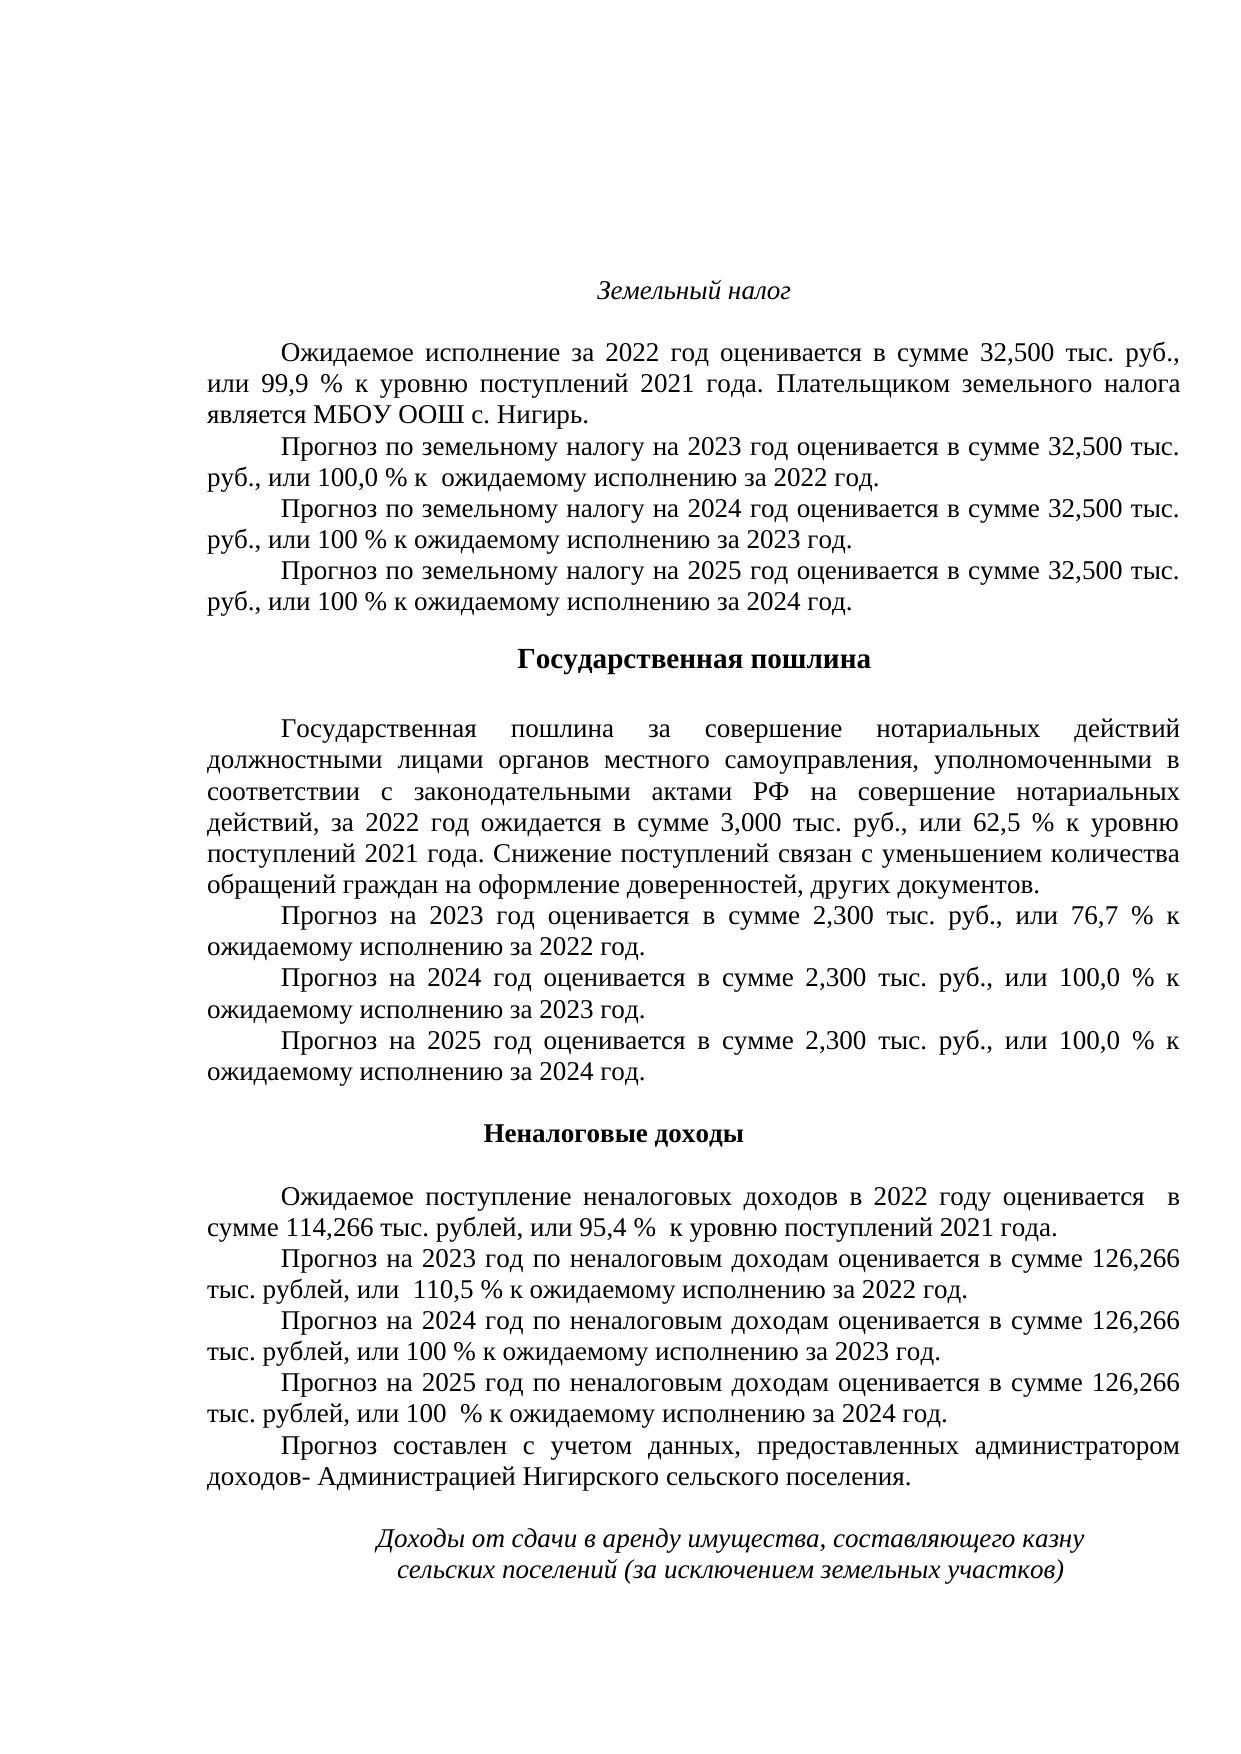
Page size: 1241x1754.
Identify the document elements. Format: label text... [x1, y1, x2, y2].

text Прогноз по земельному налогу на 2025 год оценивается в сумме 32,500 тыс. руб., или 100 % к ожидаемому исполнению за 2024 год. [207, 554, 1181, 616]
text Прогноз на 2024 год оценивается в сумме 2,300 тыс. руб., или 100,0 % к ожидаемому исполнению за 2023 год. [207, 962, 1181, 1024]
text Доходы от сдачи в аренду имущества, составляющего казну [207, 1522, 1181, 1553]
text Прогноз по земельному налогу на 2023 год оценивается в сумме 32,500 тыс. руб., или 100,0 % к ожидаемому исполнению за 2022 год. [207, 429, 1181, 492]
text Неналоговые доходы [207, 1117, 1181, 1148]
text Прогноз на 2023 год по неналоговым доходам оценивается в сумме 126,266 тыс. рублей, или 110,5 % к ожидаемому исполнению за 2022 год. [207, 1242, 1181, 1304]
text Земельный налог [207, 274, 1181, 305]
text Прогноз по земельному налогу на 2024 год оценивается в сумме 32,500 тыс. руб., или 100 % к ожидаемому исполнению за 2023 год. [207, 492, 1181, 554]
text Прогноз на 2025 год по неналоговым доходам оценивается в сумме 126,266 тыс. рублей, или 100 % к ожидаемому исполнению за 2024 год. [207, 1366, 1181, 1429]
text Ожидаемое исполнение за 2022 год оценивается в сумме 32,500 тыс. руб., или 99,9 % к уровню поступлений 2021 года. Плательщиком земельного налога является МБОУ ООШ с. Нигирь. [207, 336, 1181, 429]
text Ожидаемое поступление неналоговых доходов в 2022 году оценивается в сумме 114,266 тыс. рублей, или 95,4 % к уровню поступлений 2021 года. [207, 1179, 1181, 1242]
text сельских поселений (за исключением земельных участков) [207, 1553, 1181, 1584]
text Прогноз составлен с учетом данных, предоставленных администратором доходов- Администрацией Нигирского сельского поселения. [207, 1429, 1181, 1491]
text Прогноз на 2023 год оценивается в сумме 2,300 тыс. руб., или 76,7 % к ожидаемому исполнению за 2022 год. [207, 899, 1181, 962]
text Прогноз на 2024 год по неналоговым доходам оценивается в сумме 126,266 тыс. рублей, или 100 % к ожидаемому исполнению за 2023 год. [207, 1304, 1181, 1366]
text Государственная пошлина [207, 641, 1181, 675]
text Прогноз на 2025 год оценивается в сумме 2,300 тыс. руб., или 100,0 % к ожидаемому исполнению за 2024 год. [207, 1024, 1181, 1086]
text Государственная пошлина за совершение нотариальных действий должностными лицами органов местного самоуправления, уполномоченными в соответствии с законодательными актами РФ на совершение нотариальных действий, за 2022 год ожидается в сумме 3,000 тыс. руб., или 62,5 % к уровню поступлений 2021 года. Снижение поступлений связан с уменьшением количества обращений граждан на оформление доверенностей, других документов. [207, 712, 1181, 899]
